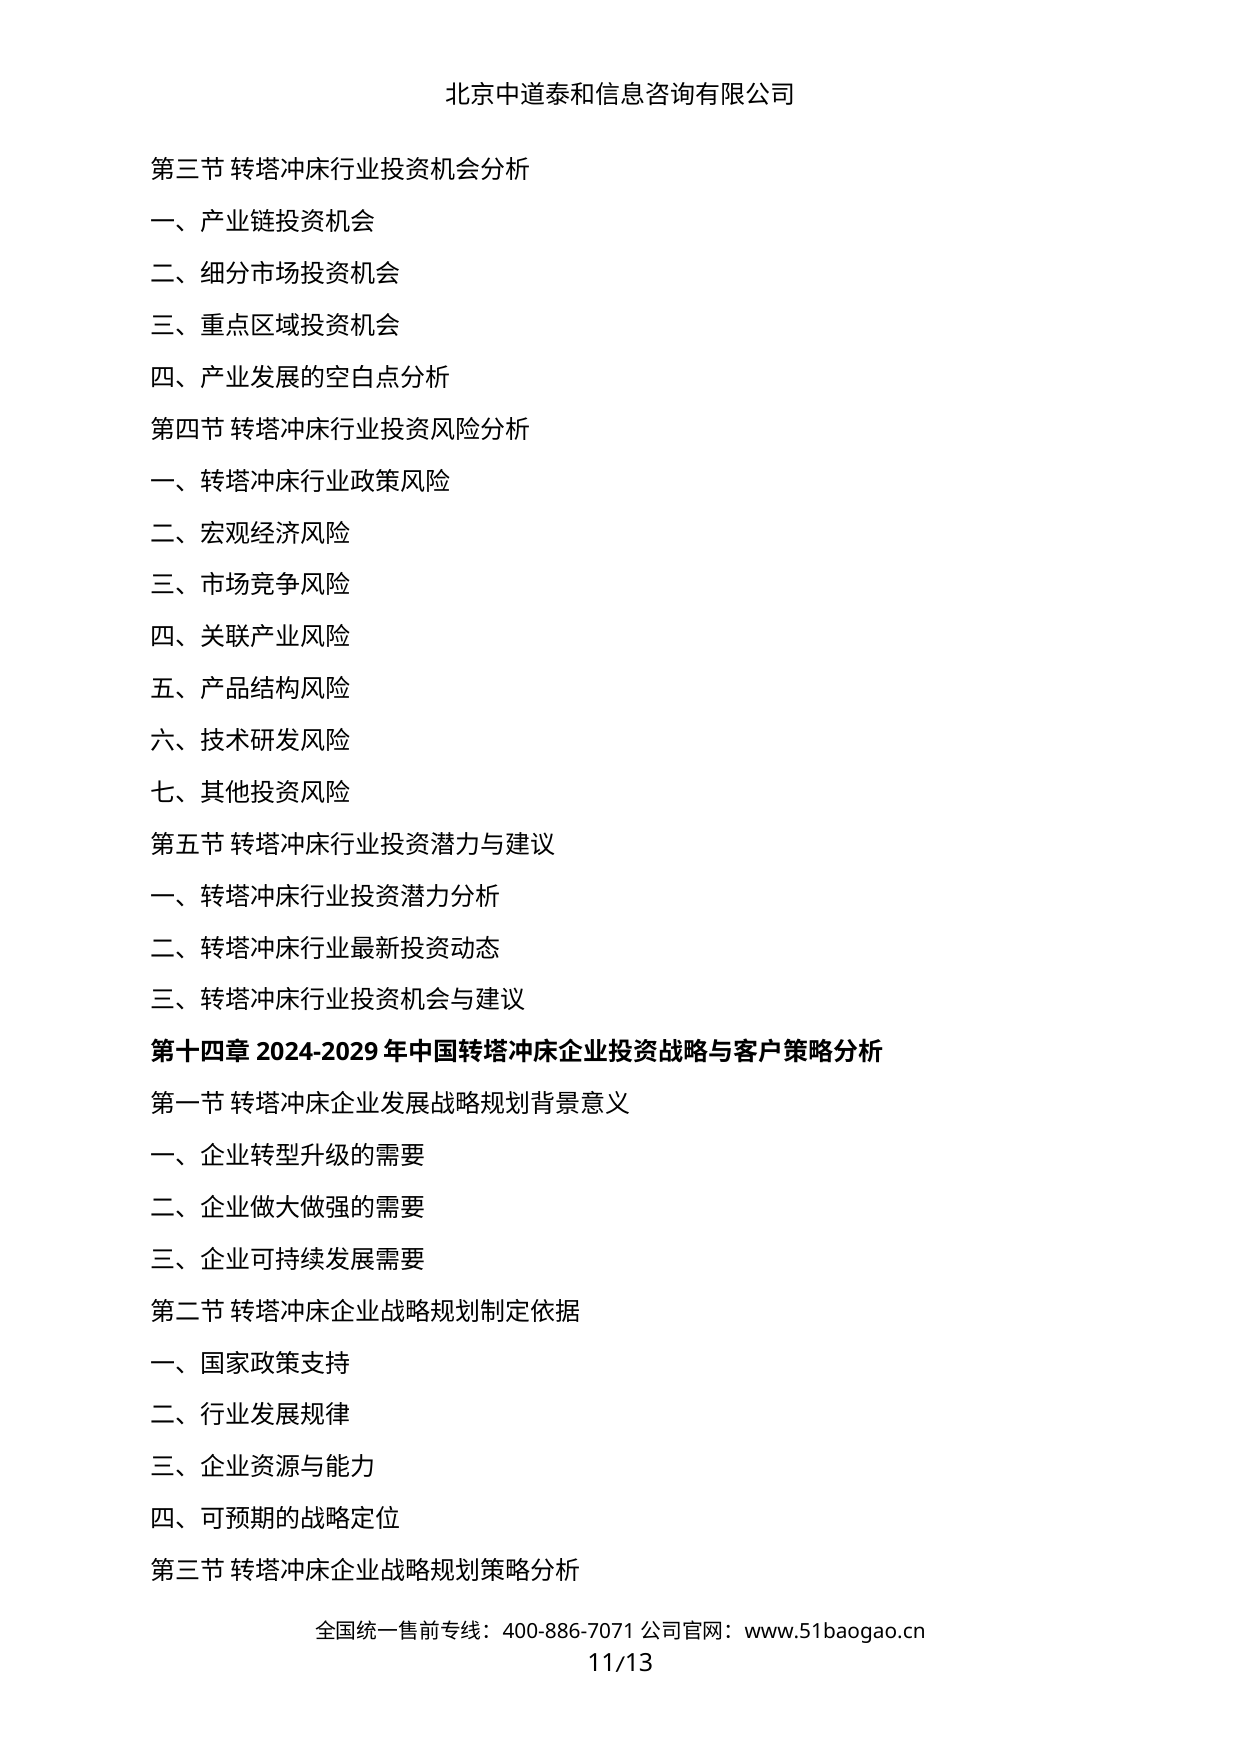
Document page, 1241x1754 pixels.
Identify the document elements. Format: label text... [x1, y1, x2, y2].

text 二、转塔冲床行业最新投资动态 [150, 928, 1090, 964]
text 四、关联产业风险 [150, 617, 1090, 653]
text 三、企业可持续发展需要 [150, 1239, 1090, 1276]
text 四、产业发展的空白点分析 [150, 357, 1090, 394]
text 一、转塔冲床行业政策风险 [150, 461, 1090, 497]
text 三、转塔冲床行业投资机会与建议 [150, 980, 1090, 1016]
text 第三节 转塔冲床企业战略规划策略分析 [150, 1551, 1090, 1587]
text 七、其他投资风险 [150, 772, 1090, 809]
text 二、细分市场投资机会 [150, 254, 1090, 290]
text 第一节 转塔冲床企业发展战略规划背景意义 [150, 1084, 1090, 1120]
text 一、转塔冲床行业投资潜力分析 [150, 876, 1090, 912]
text 一、产业链投资机会 [150, 202, 1090, 238]
text 第十四章 2024-2029年中国转塔冲床企业投资战略与客户策略分析 [150, 1032, 1090, 1068]
text 第四节 转塔冲床行业投资风险分析 [150, 409, 1090, 446]
text 第五节 转塔冲床行业投资潜力与建议 [150, 824, 1090, 861]
text 二、行业发展规律 [150, 1395, 1090, 1431]
text 三、企业资源与能力 [150, 1447, 1090, 1483]
text 第二节 转塔冲床企业战略规划制定依据 [150, 1291, 1090, 1327]
text 一、企业转型升级的需要 [150, 1136, 1090, 1172]
text 二、企业做大做强的需要 [150, 1187, 1090, 1224]
text 四、可预期的战略定位 [150, 1499, 1090, 1535]
text 六、技术研发风险 [150, 721, 1090, 757]
text 三、重点区域投资机会 [150, 306, 1090, 342]
text 二、宏观经济风险 [150, 513, 1090, 549]
text 第三节 转塔冲床行业投资机会分析 [150, 150, 1090, 186]
text 五、产品结构风险 [150, 669, 1090, 705]
text 三、市场竞争风险 [150, 565, 1090, 601]
text 一、国家政策支持 [150, 1343, 1090, 1379]
